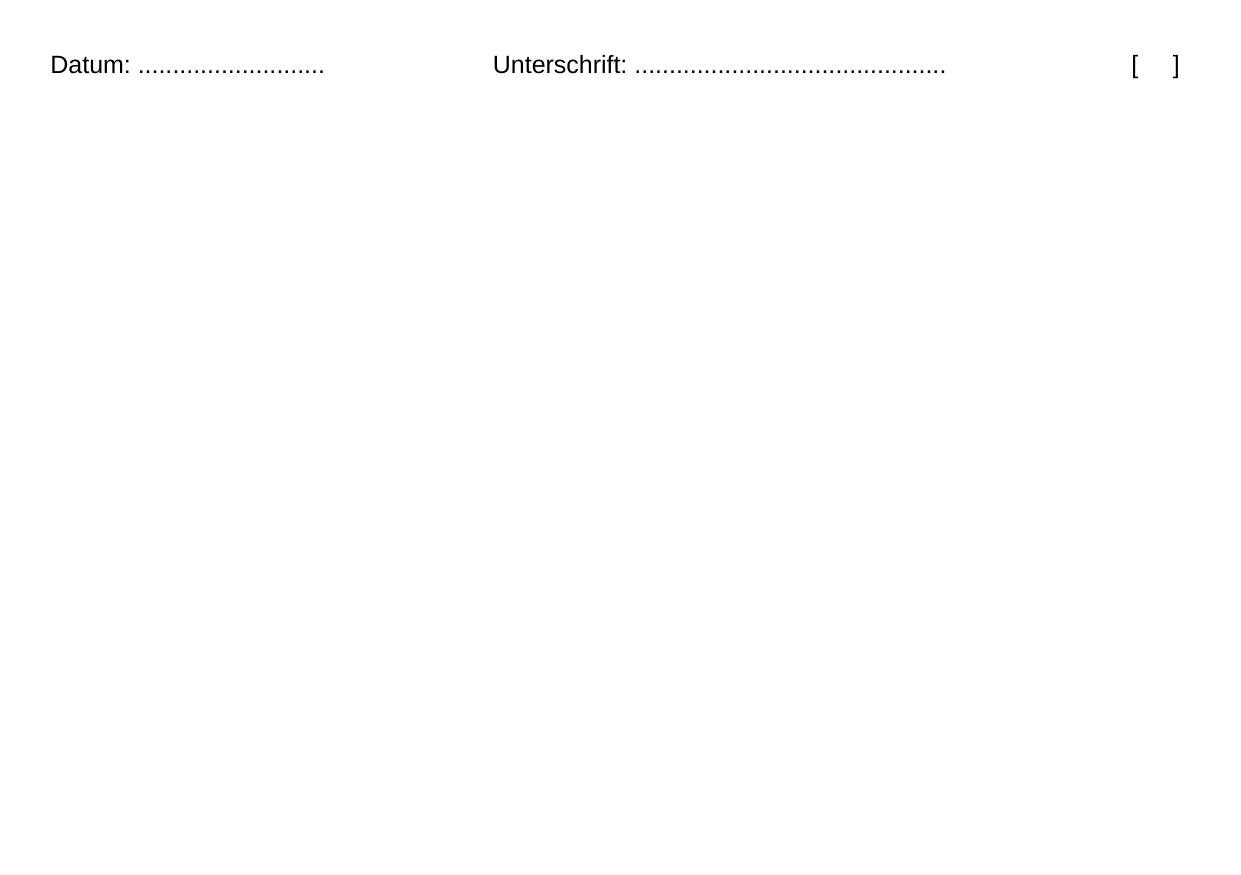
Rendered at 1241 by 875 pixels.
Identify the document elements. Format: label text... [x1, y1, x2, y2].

text Datum: ........................... Unterschrift: ............................................. [ ] [50, 50, 1190, 79]
